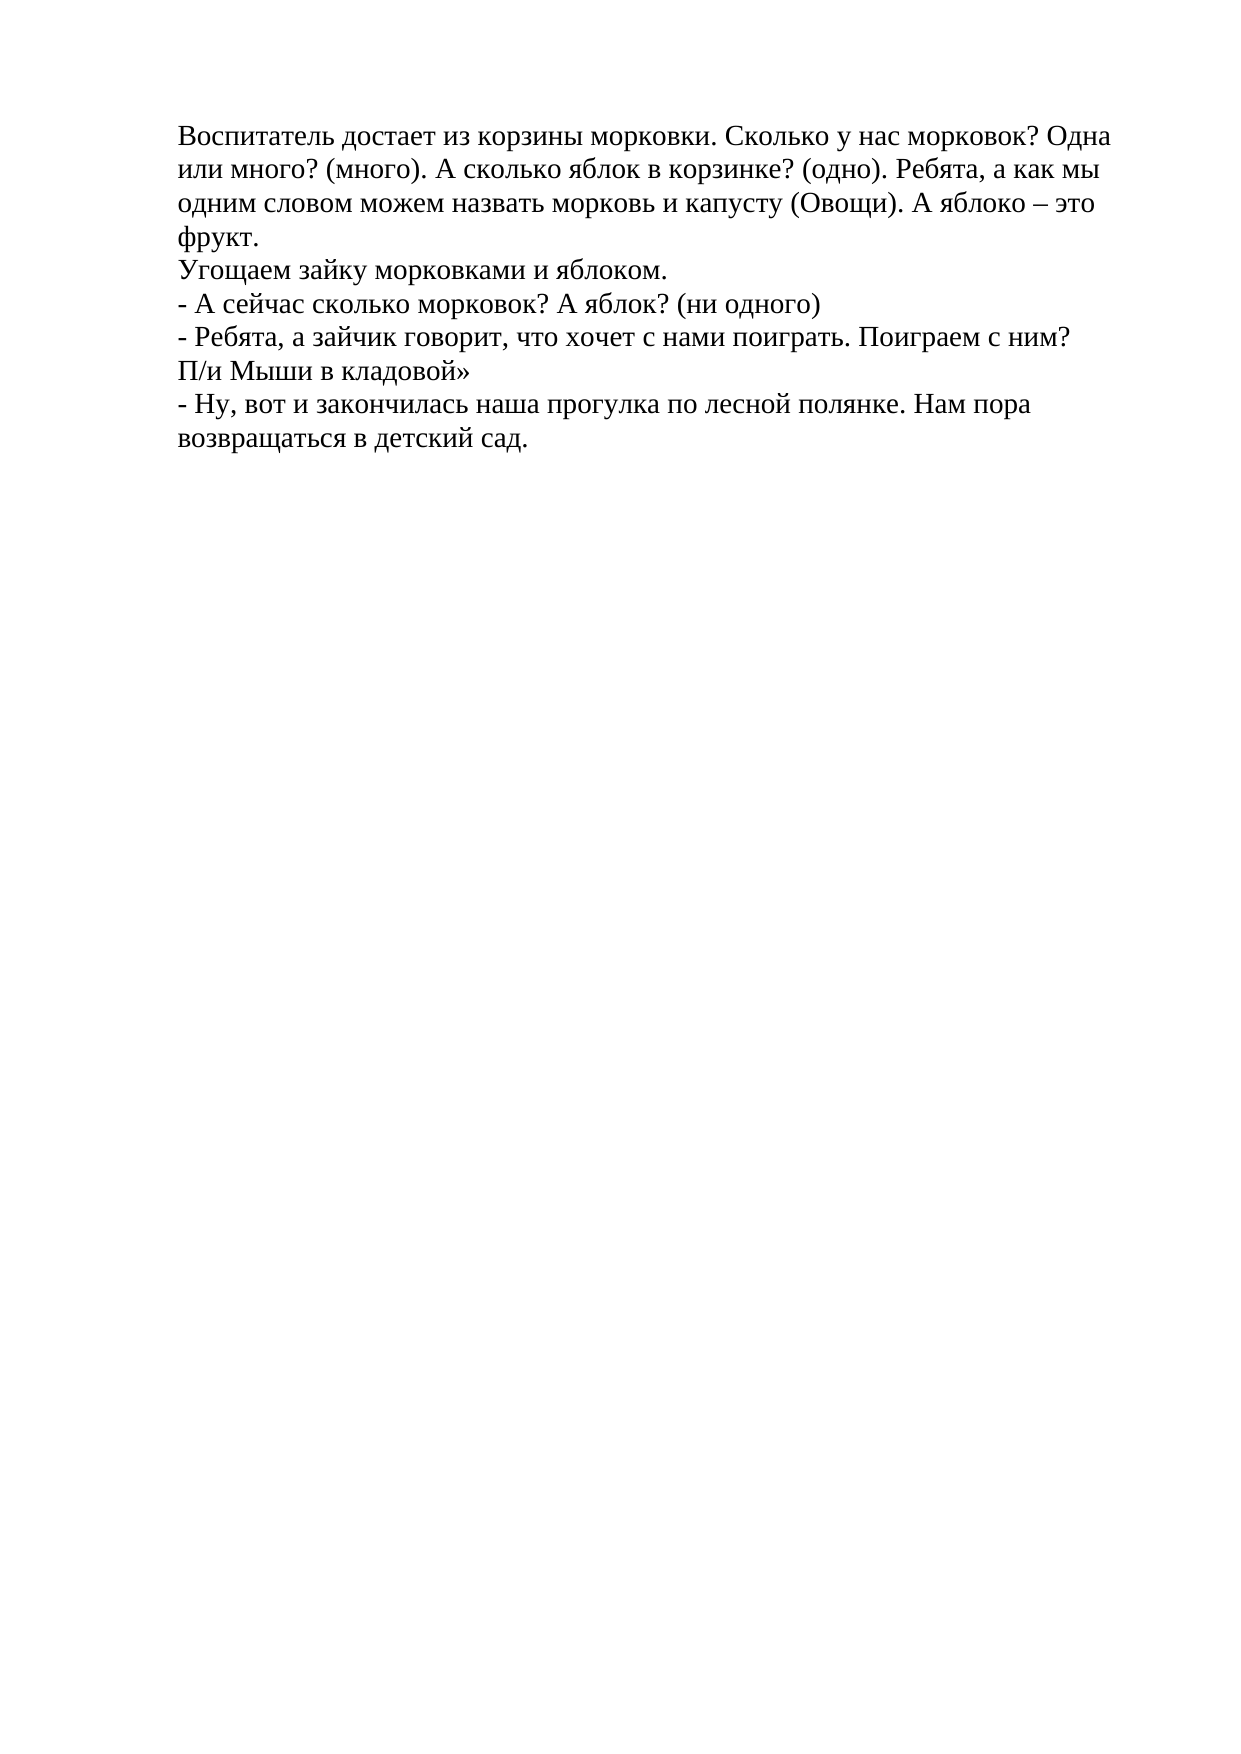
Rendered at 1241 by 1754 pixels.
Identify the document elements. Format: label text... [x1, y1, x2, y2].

text - Ребята, а зайчик говорит, что хочет с нами поиграть. Поиграем с ним? [177, 319, 1152, 353]
text Угощаем зайку морковками и яблоком. [177, 252, 1152, 286]
text П/и Мыши в кладовой» [177, 353, 1152, 386]
text - А сейчас сколько морковок? А яблок? (ни одного) [177, 286, 1152, 319]
text Воспитатель достает из корзины морковки. Сколько у нас морковок? Одна или много? (много). А сколько яблок в корзинке? (одно). Ребята, а как мы одним словом можем назвать морковь и капусту (Овощи). А яблоко – это фрукт. [177, 118, 1152, 252]
text - Ну, вот и закончилась наша прогулка по лесной полянке. Нам пора возвращаться в детский сад. [177, 386, 1152, 453]
